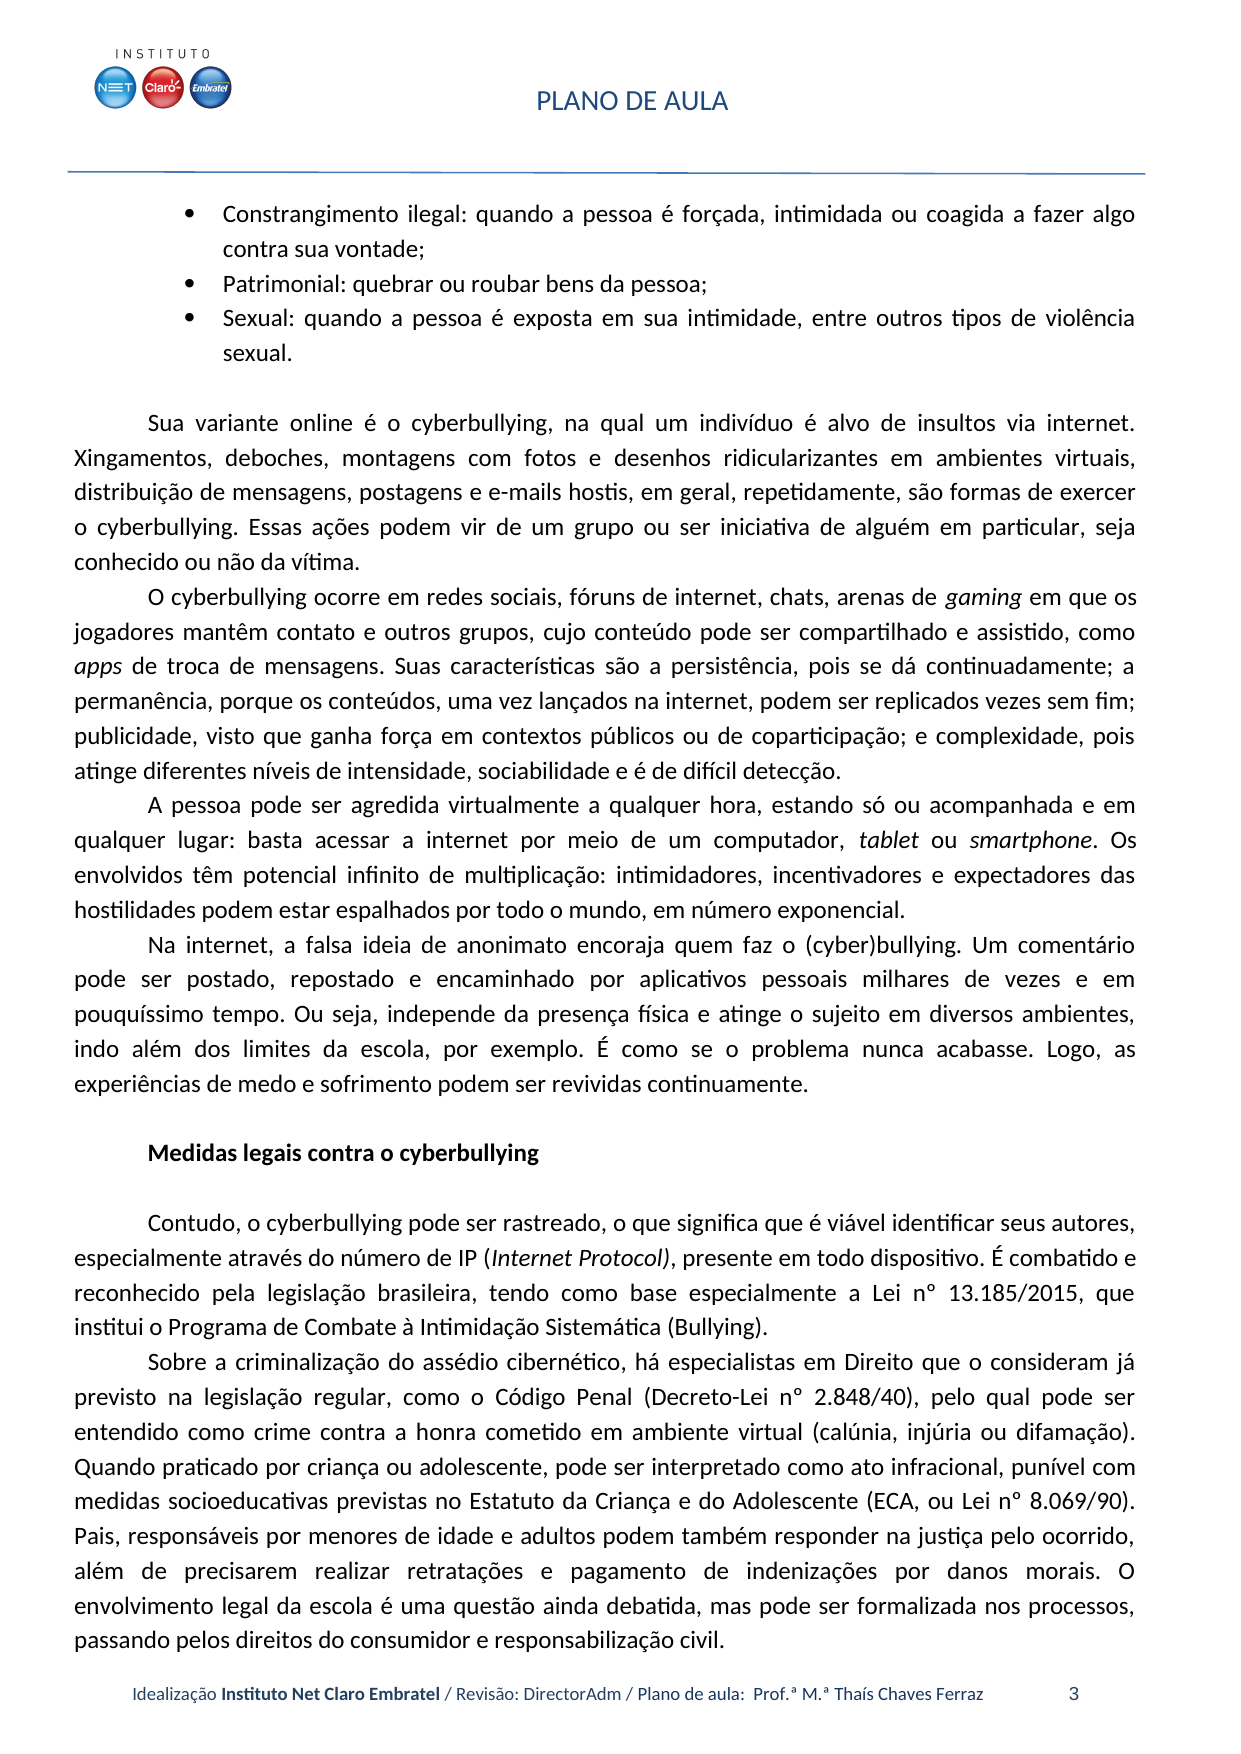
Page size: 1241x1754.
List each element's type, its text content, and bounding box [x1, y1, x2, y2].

text Na internet, a falsa ideia de anonimato encoraja quem faz o (cyber)bullying. Um comentário pode ser postado, repostado e encaminhado por aplicativos pessoais milhares de vezes e em pouquíssimo tempo. Ou seja, independe da presença física e atinge o sujeito em diversos ambientes, indo além dos limites da escola, por exemplo. É como se o problema nunca acabasse. Logo, as experiências de medo e sofrimento podem ser revividas continuamente. [74, 929, 1137, 1098]
list Patrimonial: quebrar ou roubar bens da pessoa; [185, 268, 1137, 298]
text Contudo, o cyberbullying pode ser rastreado, o que significa que é viável identificar seus autores, especialmente através do número de IP (Internet Protocol), presente em todo dispositivo. É combatido e reconhecido pela legislação brasileira, tendo como base especialmente a Lei nº 13.185/2015, que institui o Programa de Combate à Intimidação Sistemática (Bullying). [74, 1207, 1137, 1342]
list Sexual: quando a pessoa é exposta em sua intimidade, entre outros tipos de violência sexual. [185, 302, 1137, 368]
text Sobre a criminalização do assédio cibernético, há especialistas em Direito que o consideram já previsto na legislação regular, como o Código Penal (Decreto-Lei nº 2.848/40), pelo qual pode ser entendido como crime contra a honra cometido em ambiente virtual (calúnia, injúria ou difamação). Quando praticado por criança ou adolescente, pode ser interpretado como ato infracional, punível com medidas socioeducativas previstas no Estatuto da Criança e do Adolescente (ECA, ou Lei nº 8.069/90). Pais, responsáveis por menores de idade e adultos podem também responder na justiça pelo ocorrido, além de precisarem realizar retratações e pagamento de indenizações por danos morais. O envolvimento legal da escola é uma questão ainda debatida, mas pode ser formalizada nos processos, passando pelos direitos do consumidor e responsabilização civil. [74, 1346, 1137, 1655]
text O cyberbullying ocorre em redes sociais, fóruns de internet, chats, arenas de gaming em que os jogadores mantêm contato e outros grupos, cujo conteúdo pode ser compartilhado e assistido, como apps de troca de mensagens. Suas características são a persistência, pois se dá continuadamente; a permanência, porque os conteúdos, uma vez lançados na internet, podem ser replicados vezes sem fim; publicidade, visto que ganha força em contextos públicos ou de coparticipação; e complexidade, pois atinge diferentes níveis de intensidade, sociabilidade e é de difícil detecção. [74, 581, 1137, 785]
text Sua variante online é o cyberbullying, na qual um indivíduo é alvo de insultos via internet. Xingamentos, deboches, montagens com fotos e desenhos ridicularizantes em ambientes virtuais, distribuição de mensagens, postagens e e-mails hostis, em geral, repetidamente, são formas de exercer o cyberbullying. Essas ações podem vir de um grupo ou ser iniciativa de alguém em particular, seja conhecido ou não da vítima. [74, 407, 1137, 577]
picture [93, 46, 233, 111]
text Medidas legais contra o cyberbullying [74, 1137, 1137, 1168]
text A pessoa pode ser agredida virtualmente a qualquer hora, estando só ou acompanhada e em qualquer lugar: basta acessar a internet por meio de um computador, tablet ou smartphone. Os envolvidos têm potencial infinito de multiplicação: intimidadores, incentivadores e expectadores das hostilidades podem estar espalhados por todo o mundo, em número exponencial. [74, 789, 1137, 924]
list Constrangimento ilegal: quando a pessoa é forçada, intimidada ou coagida a fazer algo contra sua vontade; [185, 198, 1137, 263]
